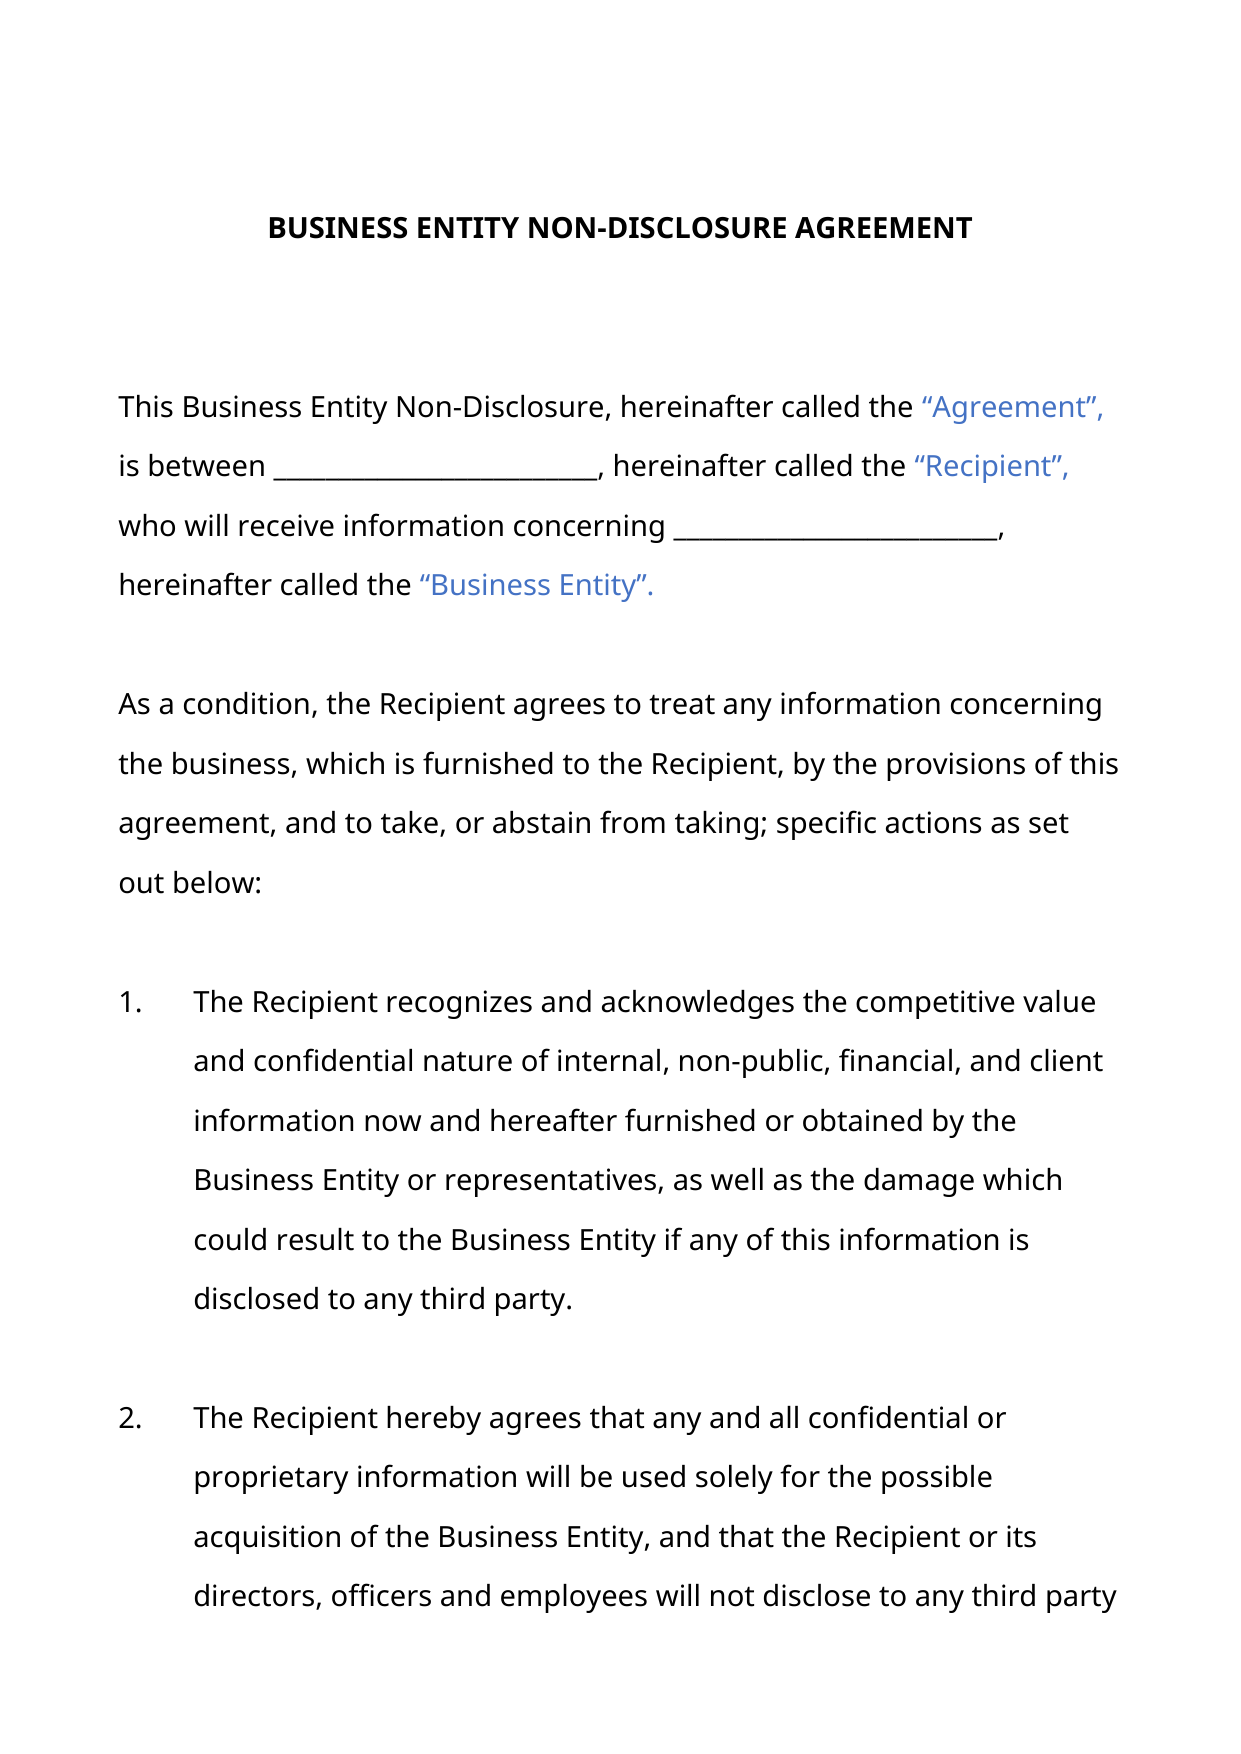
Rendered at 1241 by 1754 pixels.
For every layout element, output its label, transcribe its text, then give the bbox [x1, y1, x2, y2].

text This Business Entity Non-Disclosure, hereinafter called the “Agreement”, is between _________________________, hereinafter called the “Recipient”, who will receive information concerning _________________________, hereinafter called the “Business Entity”. [118, 386, 1122, 604]
text 1. The Recipient recognizes and acknowledges the competitive value and confidential nature of internal, non-public, financial, and client information now and hereafter furnished or obtained by the Business Entity or representatives, as well as the damage which could result to the Business Entity if any of this information is disclosed to any third party. [118, 981, 1122, 1318]
text BUSINESS ENTITY NON-DISCLOSURE AGREEMENT [118, 208, 1122, 247]
text As a condition, the Recipient agrees to treat any information concerning the business, which is furnished to the Recipient, by the provisions of this agreement, and to take, or abstain from taking; specific actions as set out below: [118, 683, 1122, 902]
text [118, 1397, 1122, 1615]
